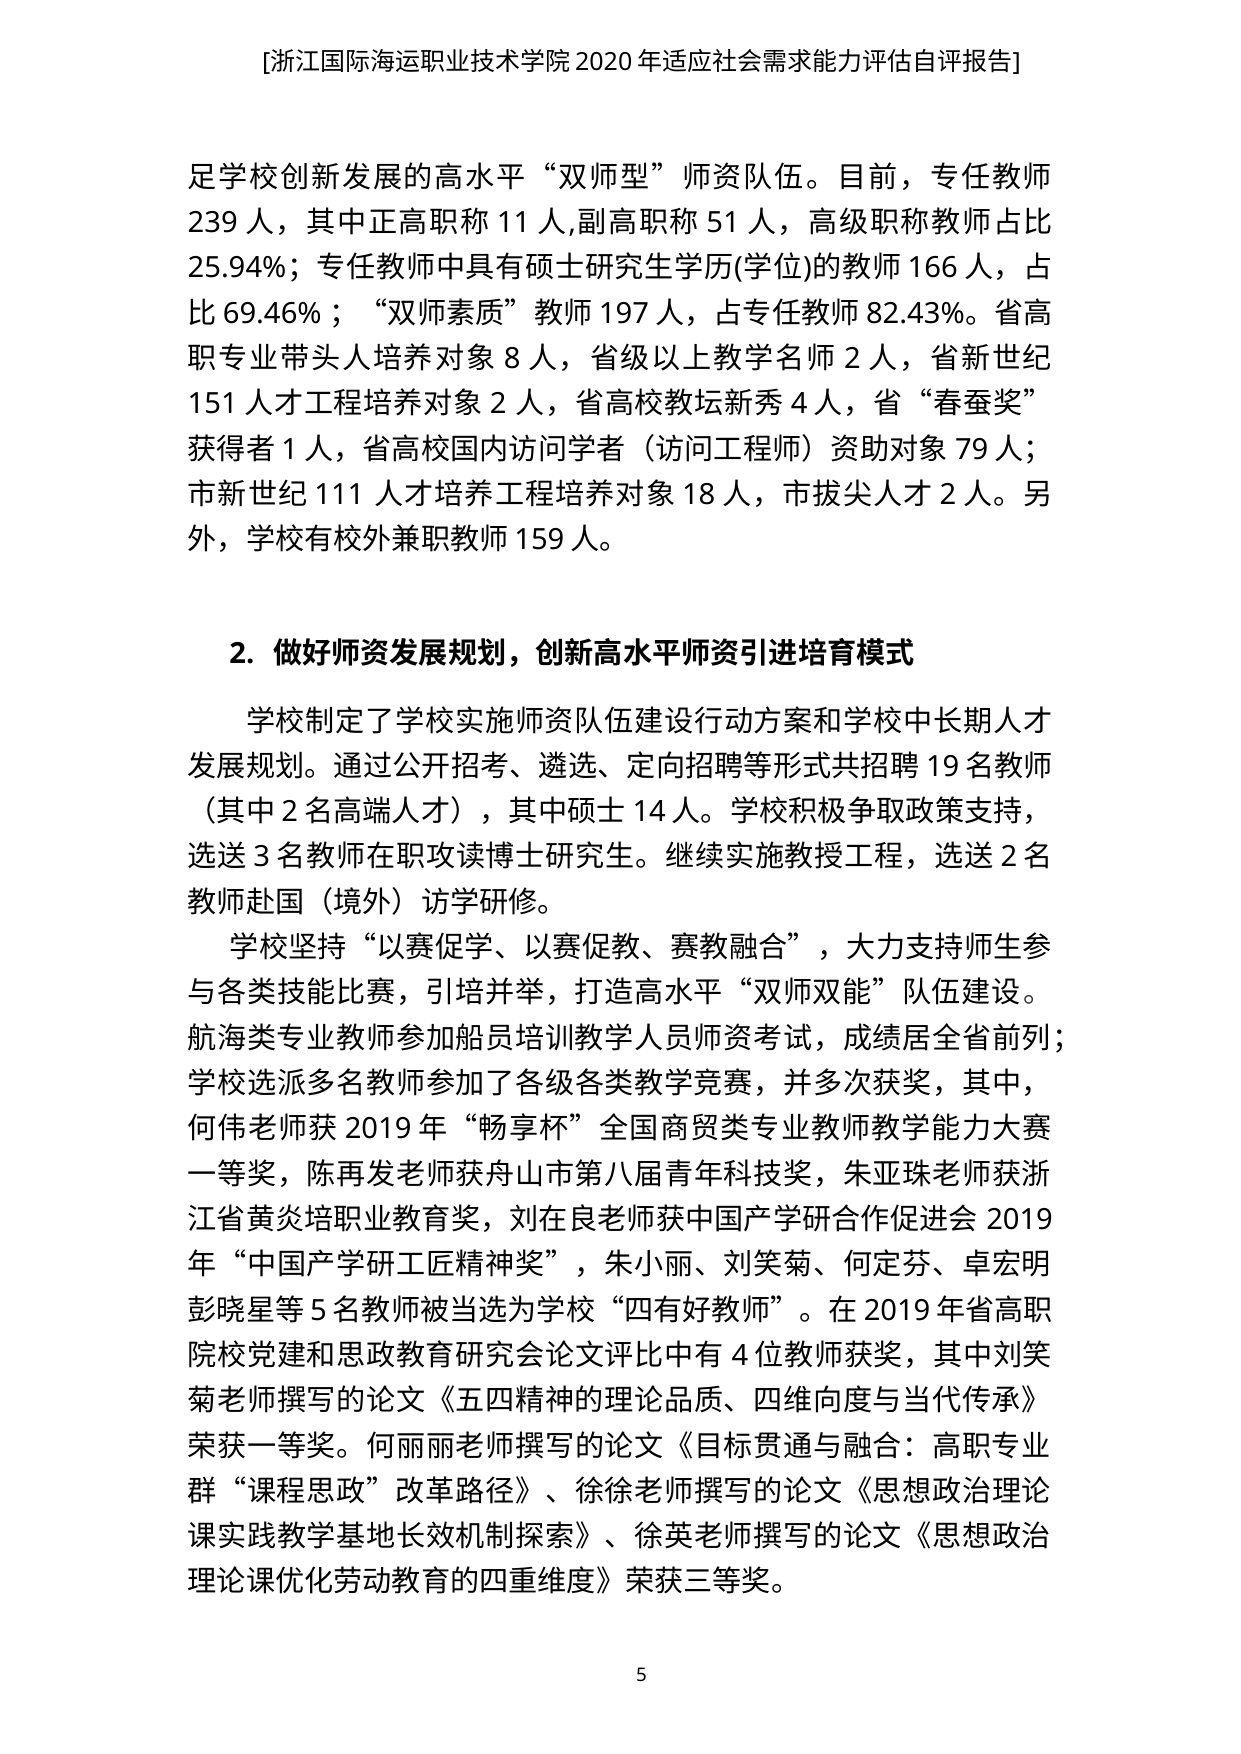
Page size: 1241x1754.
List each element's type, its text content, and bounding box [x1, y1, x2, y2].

text 学校制定了学校实施师资队伍建设行动方案和学校中长期人才发展规划。通过公开招考、遴选、定向招聘等形式共招聘19名教师（其中2名高端人才），其中硕士14人。学校积极争取政策支持，选送3名教师在职攻读博士研究生。继续实施教授工程，选送2名教师赴国（境外）访学研修。 [187, 696, 1053, 922]
text 做好师资发展规划，创新高水平师资引进培育模式 [229, 628, 1053, 673]
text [187, 152, 1053, 560]
text 学校坚持“以赛促学、以赛促教、赛教融合”，大力支持师生参与各类技能比赛，引培并举，打造高水平“双师双能”队伍建设。航海类专业教师参加船员培训教学人员师资考试，成绩居全省前列；学校选派多名教师参加了各级各类教学竞赛，并多次获奖，其中，何伟老师获2019年“畅享杯”全国商贸类专业教师教学能力大赛一等奖，陈再发老师获舟山市第八届青年科技奖，朱亚珠老师获浙江省黄炎培职业教育奖，刘在良老师获中国产学研合作促进会2019年“中国产学研工匠精神奖”，朱小丽、刘笑菊、何定芬、卓宏明彭晓星等5名教师被当选为学校“四有好教师”。在2019年省高职院校党建和思政教育研究会论文评比中有4位教师获奖，其中刘笑菊老师撰写的论文《五四精神的理论品质、四维向度与当代传承》荣获一等奖。何丽丽老师撰写的论文《目标贯通与融合：高职专业群“课程思政”改革路径》、徐徐老师撰写的论文《思想政治理论课实践教学基地长效机制探索》、徐英老师撰写的论文《思想政治理论课优化劳动教育的四重维度》荣获三等奖。 [187, 922, 1053, 1602]
